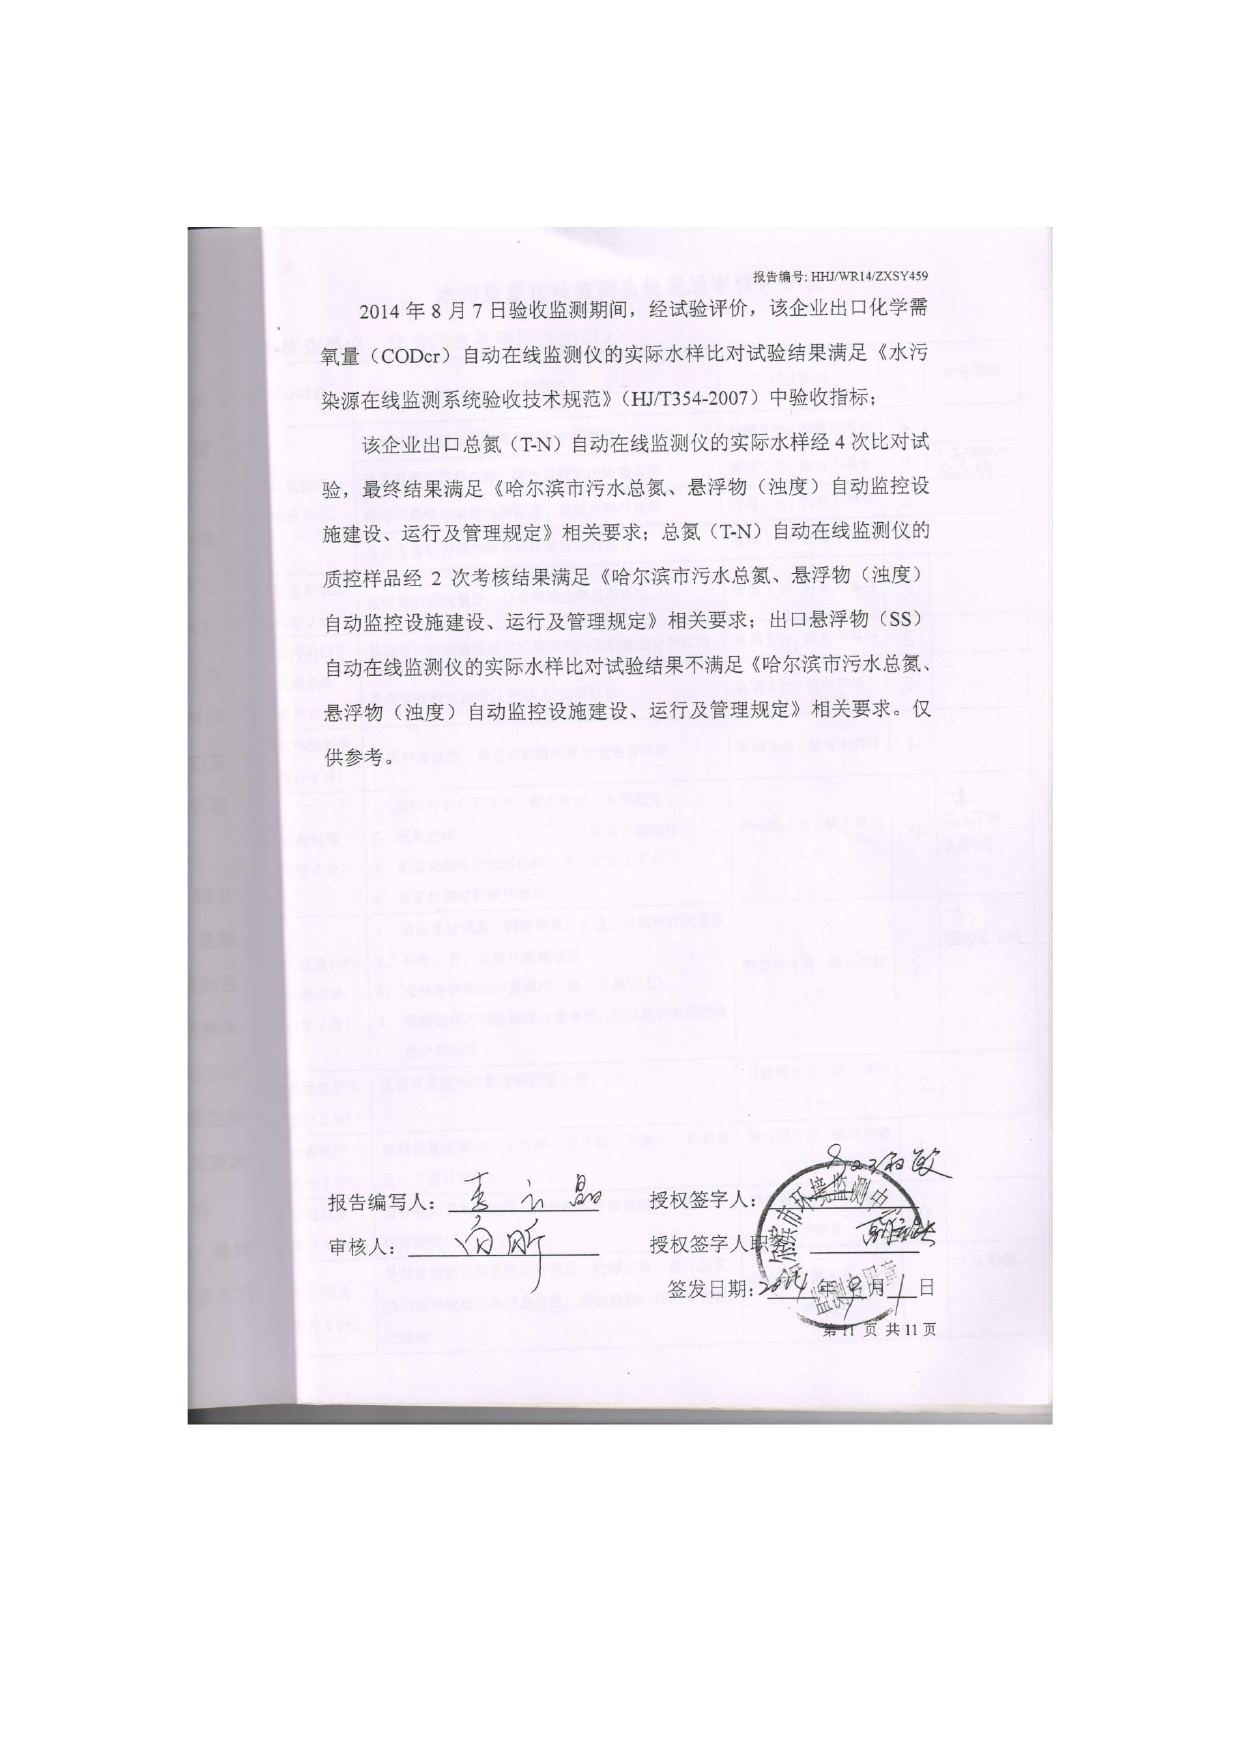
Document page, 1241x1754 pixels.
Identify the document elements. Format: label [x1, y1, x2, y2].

picture [187, 227, 1053, 1428]
